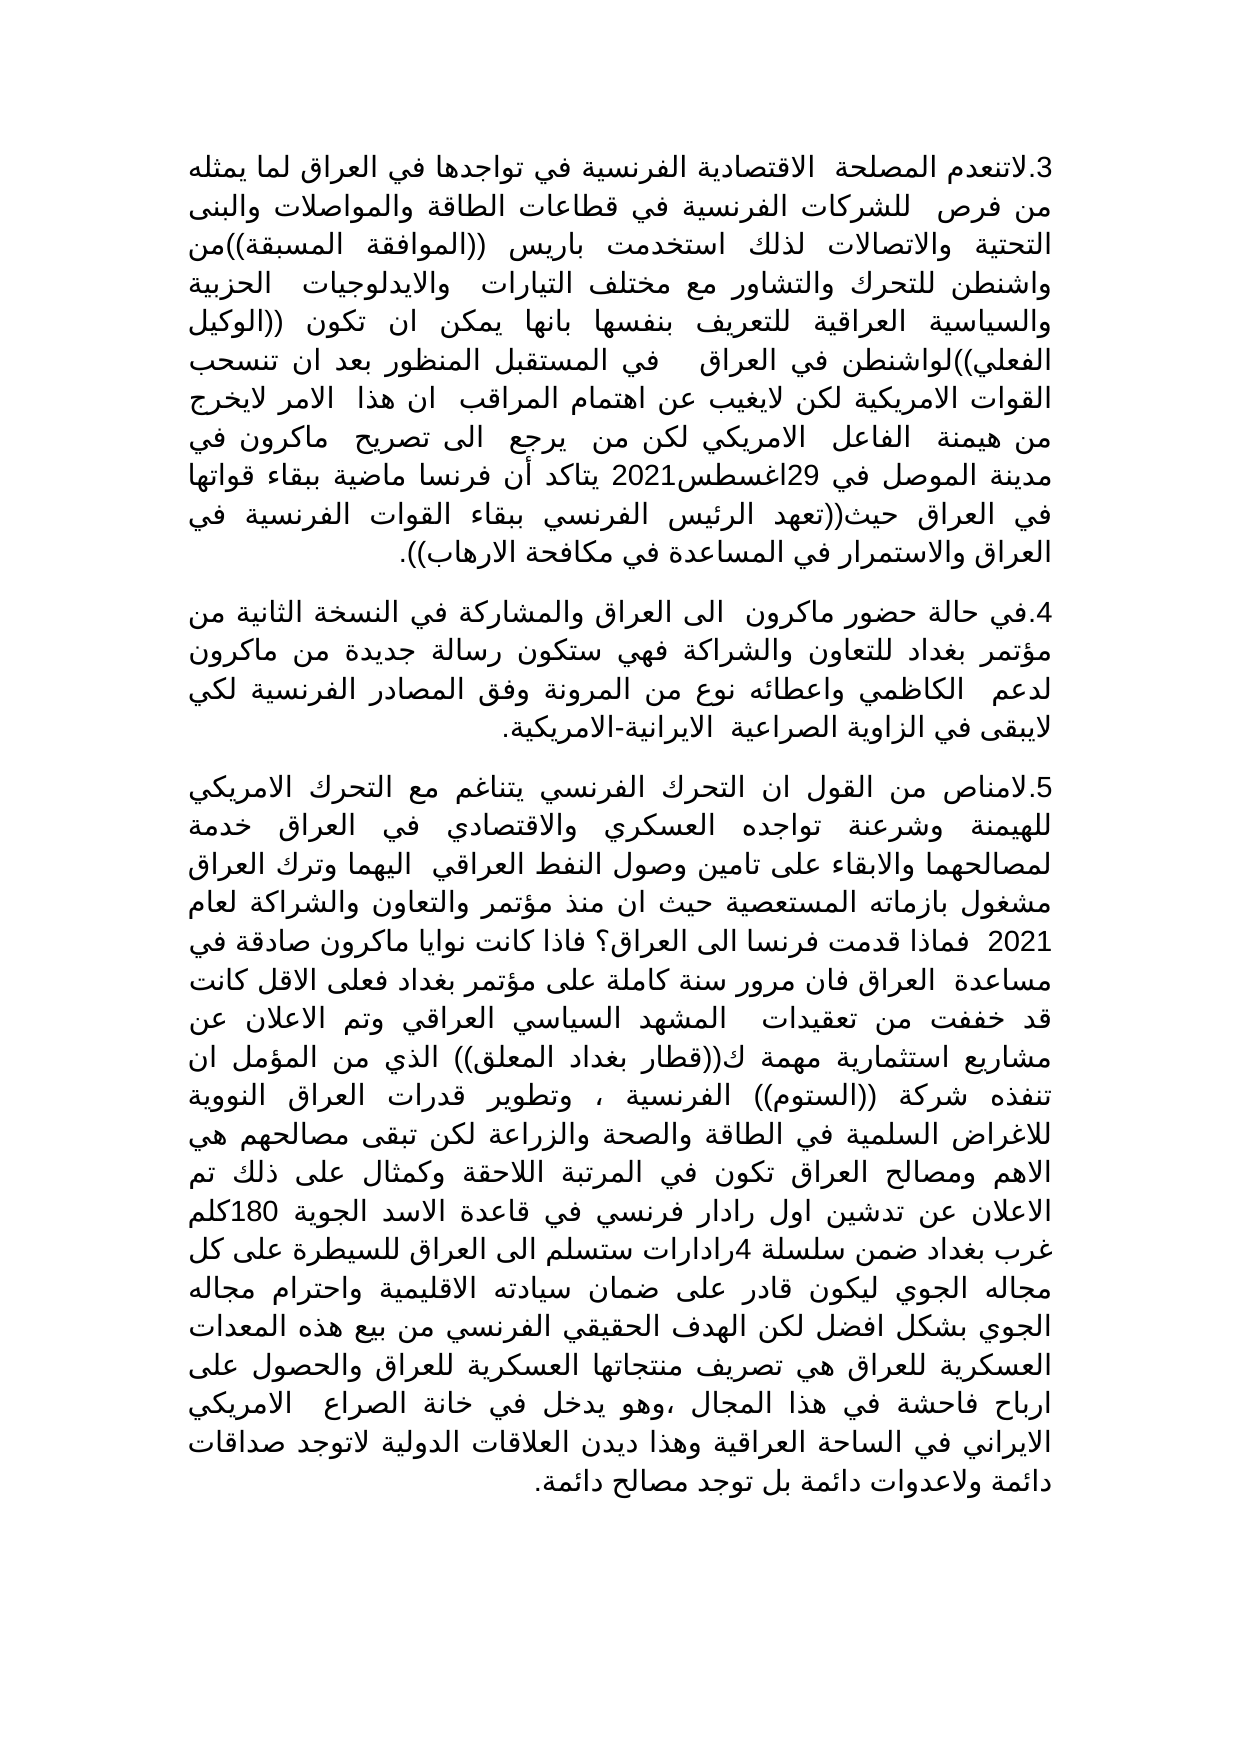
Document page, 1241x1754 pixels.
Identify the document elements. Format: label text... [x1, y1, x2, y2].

text 4.في حالة حضور ماكرون الى العراق والمشاركة في النسخة الثانية من مؤتمر بغداد للتعاون والشراكة فهي ستكون رسالة جديدة من ماكرون لدعم الكاظمي واعطائه نوع من المرونة وفق المصادر الفرنسية لكي لايبقى في الزاوية الصراعية الايرانية-الامريكية. [187, 595, 1053, 744]
text 3.لاتنعدم المصلحة الاقتصادية الفرنسية في تواجدها في العراق لما يمثله من فرص للشركات الفرنسية في قطاعات الطاقة والمواصلات والبنى التحتية والاتصالات لذلك استخدمت باريس ((الموافقة المسبقة))من واشنطن للتحرك والتشاور مع مختلف التيارات والايدلوجيات الحزبية والسياسية العراقية للتعريف بنفسها بانها يمكن ان تكون ((الوكيل الفعلي))لواشنطن في العراق في المستقبل المنظور بعد ان تنسحب القوات الامريكية لكن لايغيب عن اهتمام المراقب ان هذا الامر لايخرج من هيمنة الفاعل الامريكي لكن من يرجع الى تصريح ماكرون في مدينة الموصل في 29اغسطس2021 يتاكد أن فرنسا ماضية ببقاء قواتها في العراق حيث((تعهد الرئيس الفرنسي ببقاء القوات الفرنسية في العراق والاستمرار في المساعدة في مكافحة الارهاب)). [187, 150, 1053, 569]
text 5.لامناص من القول ان التحرك الفرنسي يتناغم مع التحرك الامريكي للهيمنة وشرعنة تواجده العسكري والاقتصادي في العراق خدمة لمصالحهما والابقاء على تامين وصول النفط العراقي اليهما وترك العراق مشغول بازماته المستعصية حيث ان منذ مؤتمر والتعاون والشراكة لعام2021 فماذا قدمت فرنسا الى العراق؟ فاذا كانت نوايا ماكرون صادقة في مساعدة العراق فان مرور سنة كاملة على مؤتمر بغداد فعلى الاقل كانت قد خففت من تعقيدات المشهد السياسي العراقي وتم الاعلان عن مشاريع استثمارية مهمة ك((قطار بغداد المعلق)) الذي من المؤمل ان تنفذه شركة ((الستوم)) الفرنسية ، وتطوير قدرات العراق النووية للاغراض السلمية في الطاقة والصحة والزراعة لكن تبقى مصالحهم هي الاهم ومصالح العراق تكون في المرتبة اللاحقة وكمثال على ذلك تم الاعلان عن تدشين اول رادار فرنسي في قاعدة الاسد الجوية 180كلم غرب بغداد ضمن سلسلة 4رادارات ستسلم الى العراق للسيطرة على كل مجاله الجوي ليكون قادر على ضمان سيادته الاقليمية واحترام مجاله الجوي بشكل افضل لكن الهدف الحقيقي الفرنسي من بيع هذه المعدات العسكرية للعراق هي تصريف منتجاتها العسكرية للعراق والحصول على ارباح فاحشة في هذا المجال ،وهو يدخل في خانة الصراع الامريكي الايراني في الساحة العراقية وهذا ديدن العلاقات الدولية لاتوجد صداقات دائمة ولاعدوات دائمة بل توجد مصالح دائمة. [187, 770, 1053, 1497]
